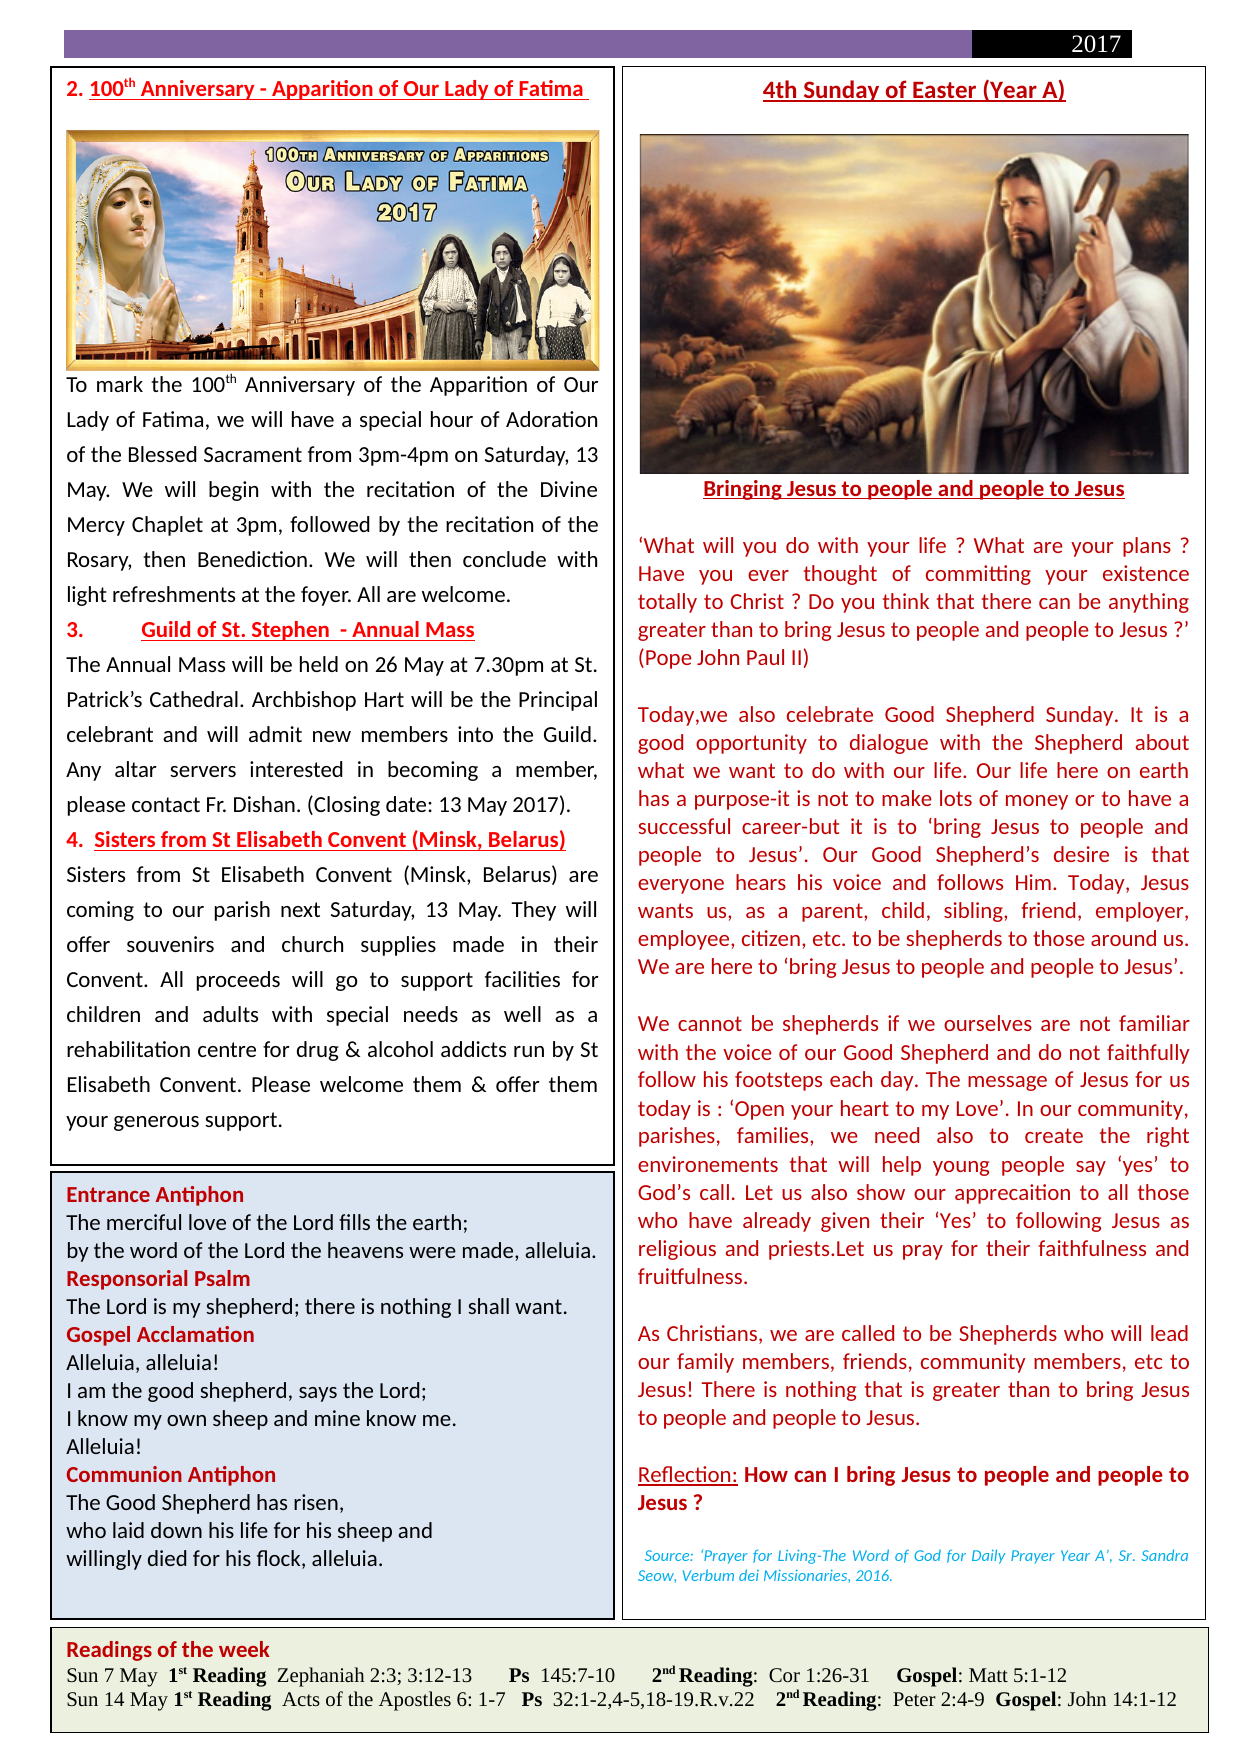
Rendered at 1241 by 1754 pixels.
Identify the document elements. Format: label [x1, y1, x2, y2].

picture [639, 134, 1189, 474]
picture [66, 130, 600, 371]
